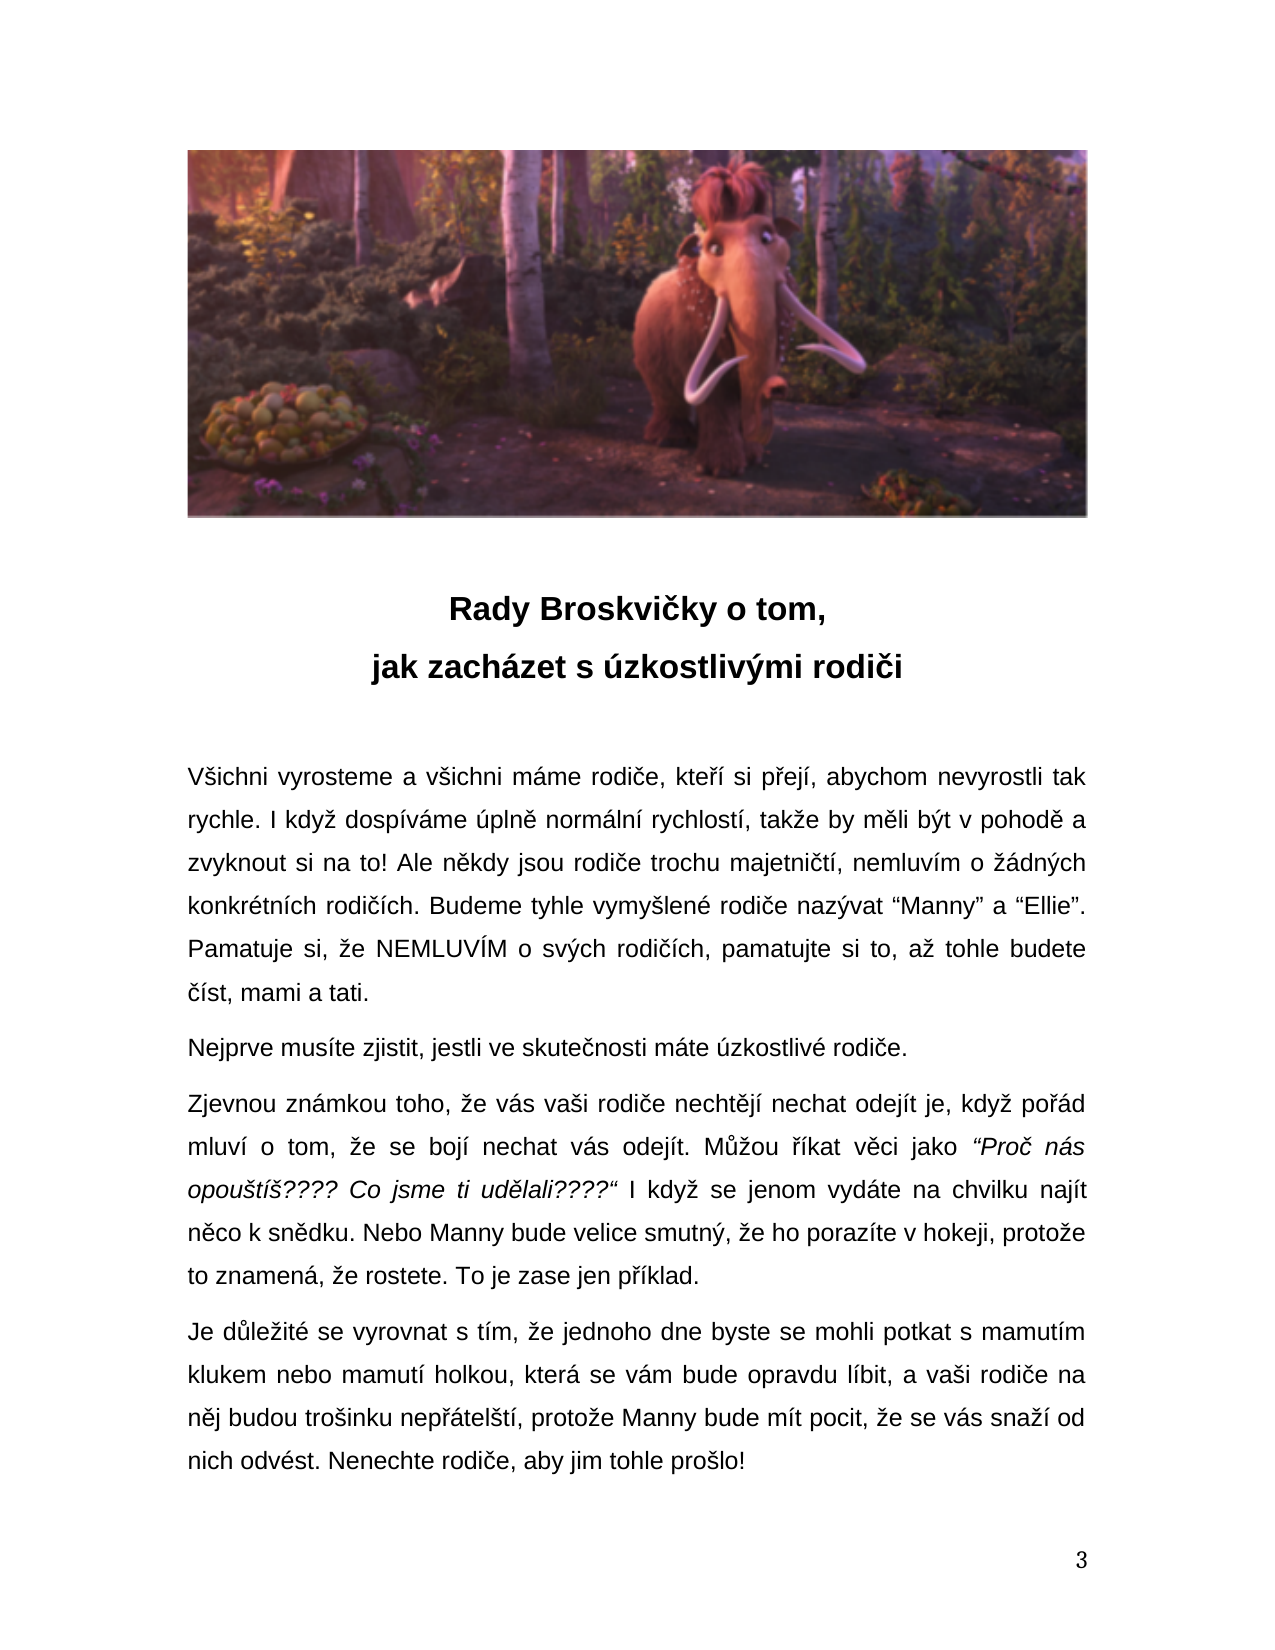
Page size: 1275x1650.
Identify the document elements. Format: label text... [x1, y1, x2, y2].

text Rady Broskvičky o tom, [187, 589, 1087, 628]
text Je důležité se vyrovnat s tím, že jednoho dne byste se mohli potkat s mamutím klukem nebo mamutí holkou, která se vám bude opravdu líbit, a vaši rodiče na něj budou trošinku nepřátelští, protože Manny bude mít pocit, že se vás snaží od nich odvést. Nenechte rodiče, aby jim tohle prošlo! [187, 1317, 1087, 1475]
text Všichni vyrosteme a všichni máme rodiče, kteří si přejí, abychom nevyrostli tak rychle. I když dospíváme úplně normální rychlostí, takže by měli být v pohodě a zvyknout si na to! Ale někdy jsou rodiče trochu majetničtí, nemluvím o žádných konkrétních rodičích. Budeme tyhle vymyšlené rodiče nazývat “Manny” a “Ellie”. Pamatuje si, že NEMLUVÍM o svých rodičích, pamatujte si to, až tohle budete číst, mami a tati. [187, 762, 1087, 1006]
picture [187, 150, 1088, 518]
text Nejprve musíte zjistit, jestli ve skutečnosti máte úzkostlivé rodiče. [187, 1033, 1087, 1062]
text Zjevnou známkou toho, že vás vaši rodiče nechtějí nechat odejít je, když pořád mluví o tom, že se bojí nechat vás odejít. Můžou říkat věci jako “Proč nás opouštíš???? Co jsme ti udělali????“ I když se jenom vydáte na chvilku najít něco k snědku. Nebo Manny bude velice smutný, že ho porazíte v hokeji, protože to znamená, že rostete. To je zase jen příklad. [187, 1089, 1087, 1290]
text jak zacházet s úzkostlivými rodiči [187, 647, 1087, 685]
